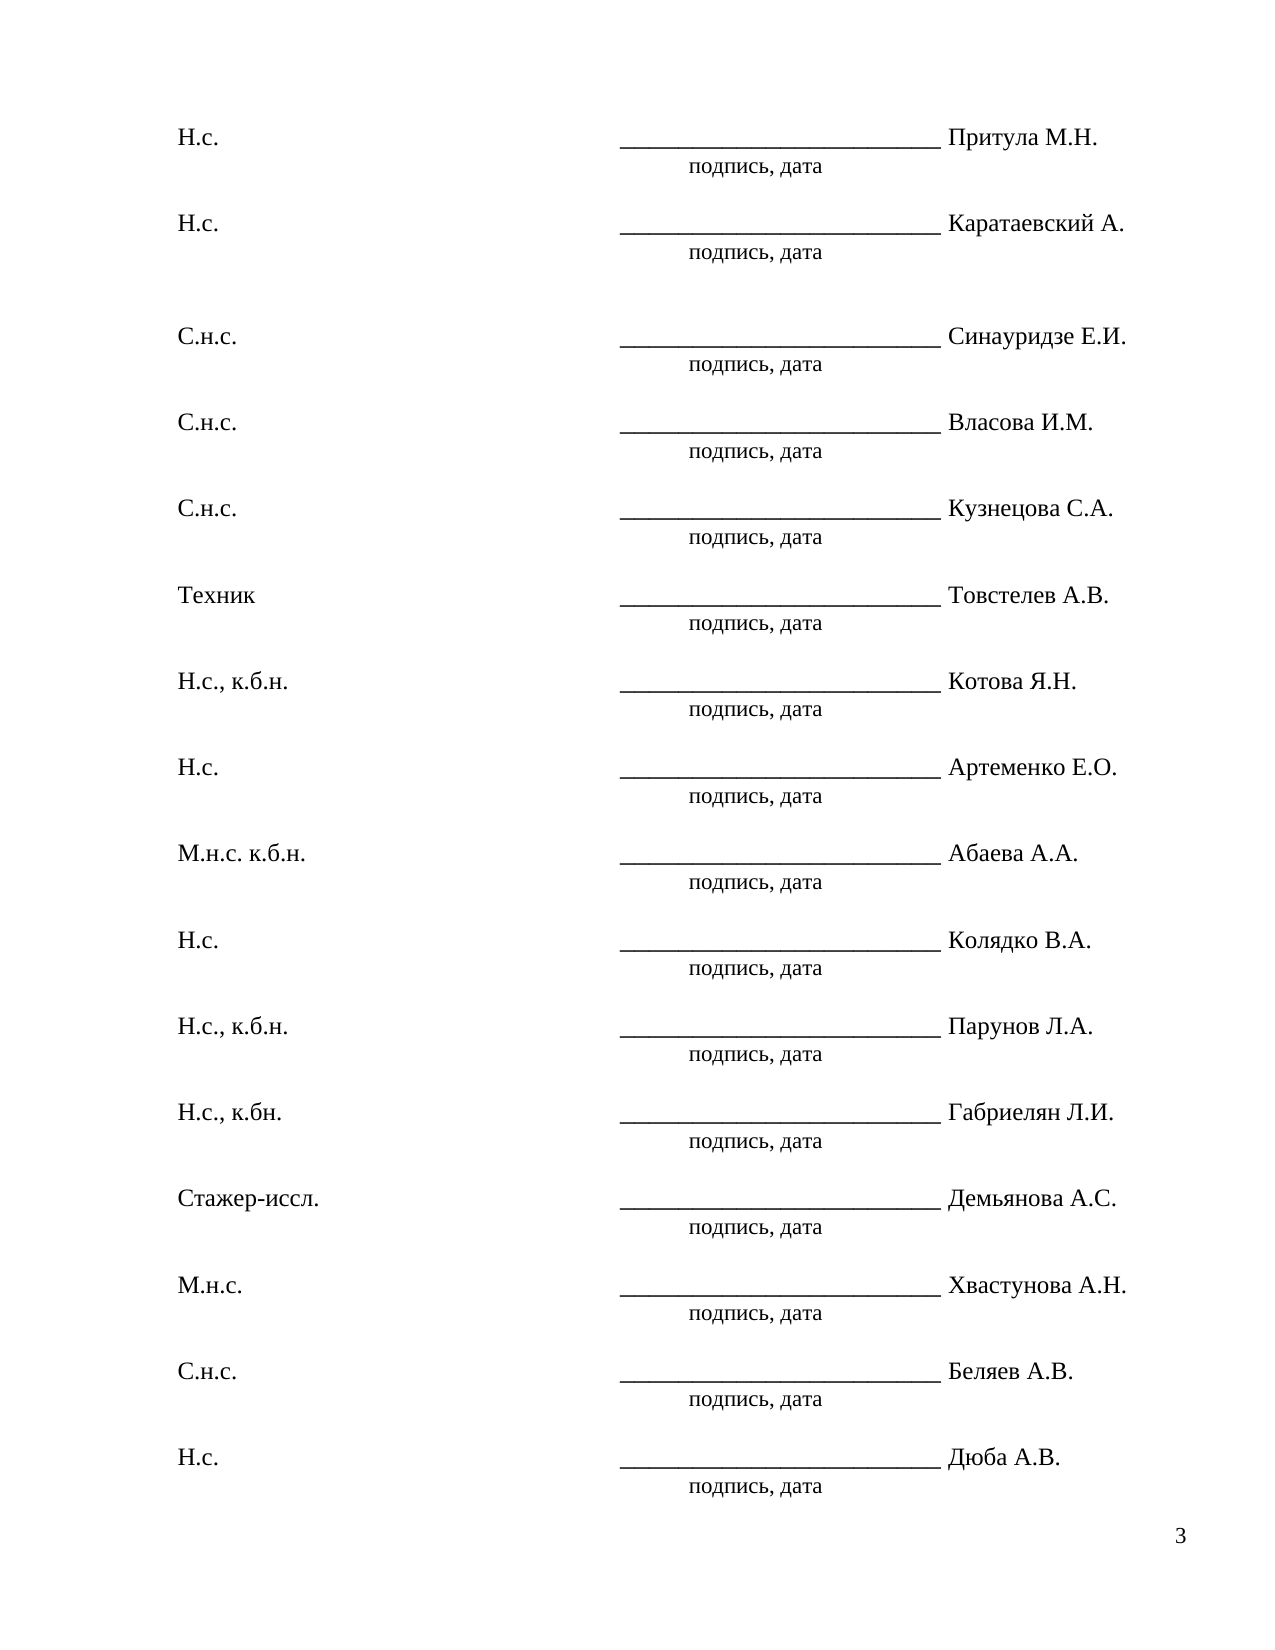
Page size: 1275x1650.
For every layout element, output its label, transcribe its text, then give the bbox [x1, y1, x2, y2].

text подпись, дата [177, 523, 1186, 549]
text М.н.с. к.б.н. ______________________ Абаева А.А. [177, 834, 1186, 868]
text Н.с. ______________________ Каратаевский А. [177, 204, 1186, 238]
text подпись, дата [177, 152, 1186, 178]
text подпись, дата [177, 1386, 1186, 1412]
text подпись, дата [177, 1041, 1186, 1067]
text Н.с., к.бн. ______________________ Габриелян Л.И. [177, 1093, 1186, 1127]
text Стажер-иссл. ______________________ Демьянова А.С. [177, 1179, 1186, 1213]
text Н.с., к.б.н. ______________________ Парунов Л.А. [177, 1007, 1186, 1041]
text С.н.с. ______________________ Кузнецова С.А. [177, 489, 1186, 523]
text подпись, дата [177, 1213, 1186, 1239]
text подпись, дата [177, 351, 1186, 377]
text С.н.с. ______________________ Беляев А.В. [177, 1352, 1186, 1386]
text подпись, дата [177, 437, 1186, 463]
text Н.с. ______________________ Колядко В.А. [177, 921, 1186, 954]
text подпись, дата [177, 1127, 1186, 1153]
text подпись, дата [177, 782, 1186, 808]
text подпись, дата [177, 609, 1186, 636]
text Н.с. ______________________ Артеменко Е.О. [177, 748, 1186, 782]
text подпись, дата [177, 696, 1186, 722]
text подпись, дата [177, 868, 1186, 894]
text Н.с. ______________________ Дюба А.В. [177, 1438, 1186, 1472]
text С.н.с. ______________________ Власова И.М. [177, 403, 1186, 437]
text Техник ______________________ Товстелев А.В. [177, 576, 1186, 609]
text подпись, дата [177, 238, 1186, 264]
text подпись, дата [177, 1299, 1186, 1326]
text Н.с., к.б.н. ______________________ Котова Я.Н. [177, 662, 1186, 696]
text Н.с. ______________________ Притула М.Н. [177, 118, 1186, 152]
text С.н.с. ______________________ Синауридзе Е.И. [177, 317, 1186, 351]
text подпись, дата [177, 954, 1186, 981]
text подпись, дата [177, 1472, 1186, 1498]
text М.н.с. ______________________ Хвастунова А.Н. [177, 1266, 1186, 1299]
